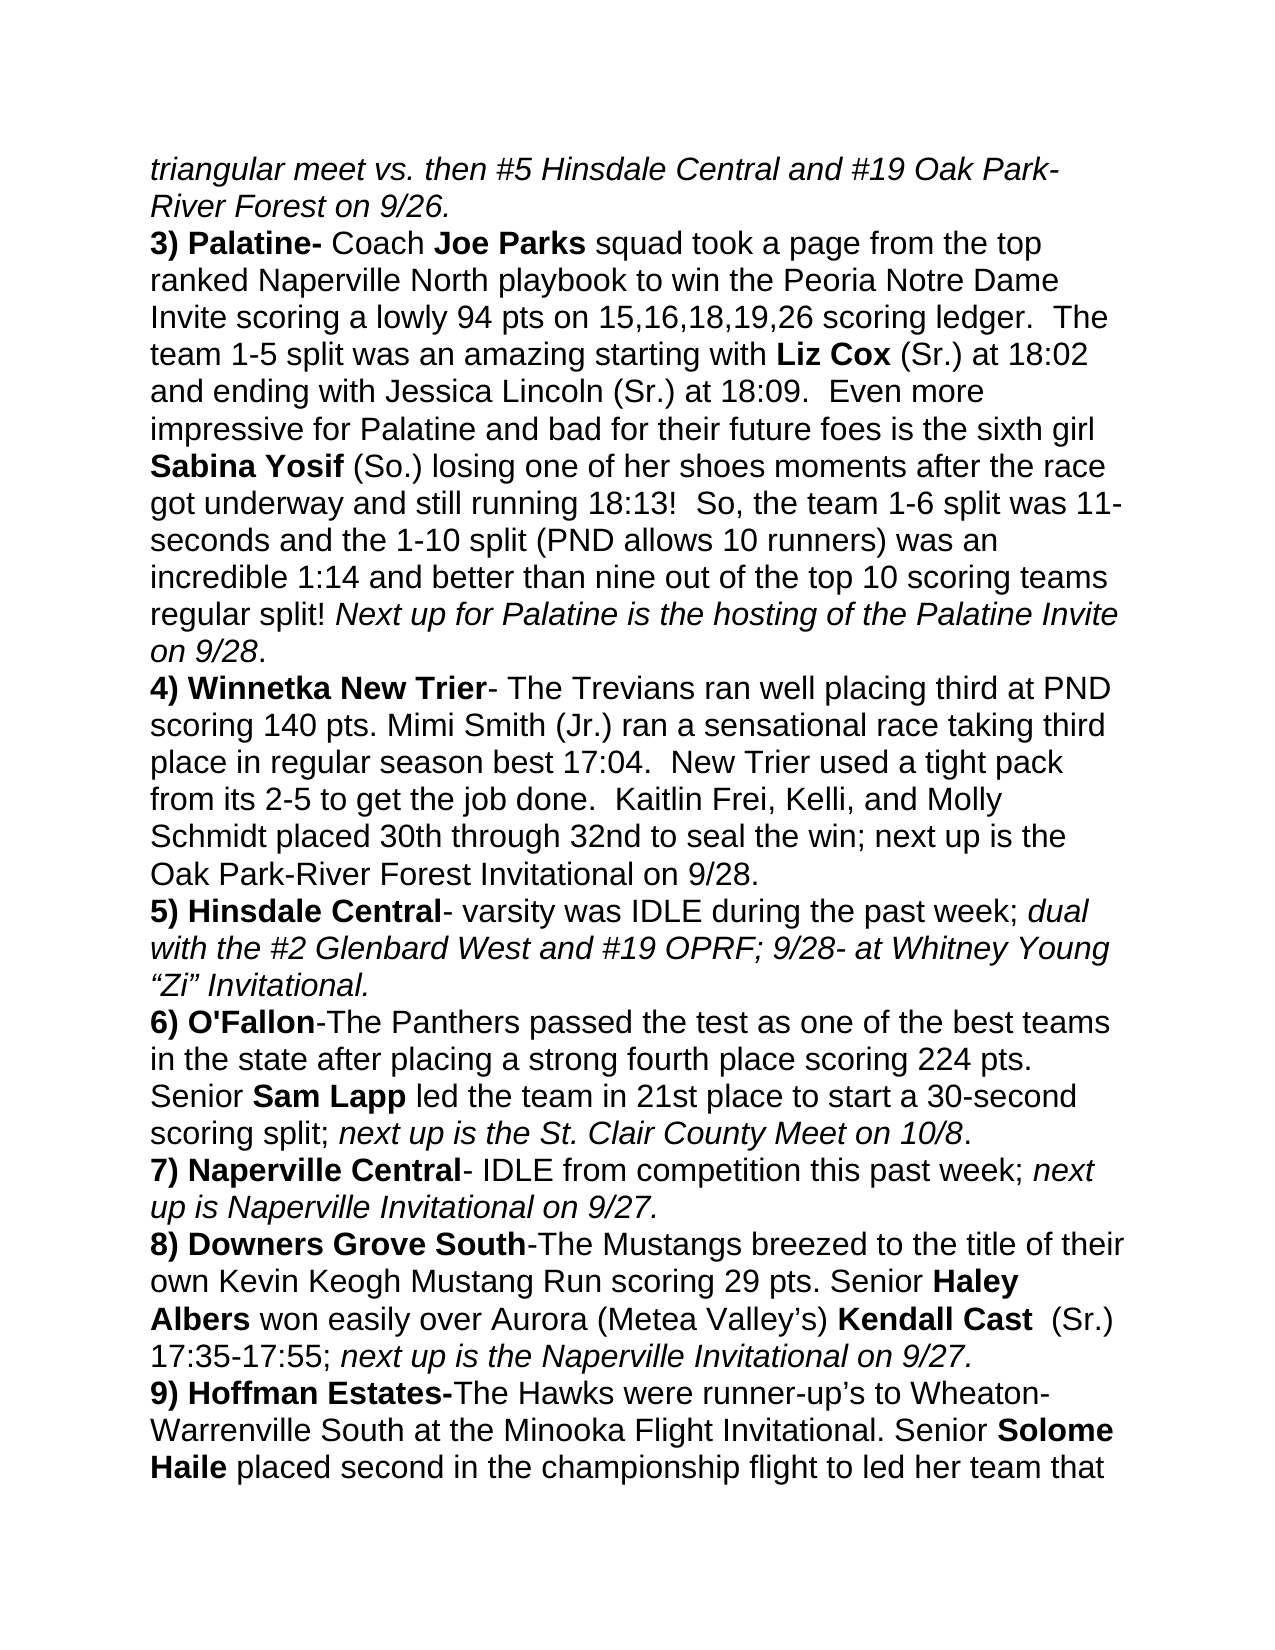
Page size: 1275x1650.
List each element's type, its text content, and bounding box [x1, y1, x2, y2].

text 6) O'Fallon-The Panthers passed the test as one of the best teams in the state after placing a strong fourth place scoring 224 pts. Senior Sam Lapp led the team in 21st place to start a 30-second scoring split; next up is the St. Clair County Meet on 10/8. [150, 1003, 1125, 1151]
text 8) Downers Grove South-The Mustangs breezed to the title of their own Kevin Keogh Mustang Run scoring 29 pts. Senior Haley Albers won easily over Aurora (Metea Valley’s) Kendall Cast (Sr.) 17:35-17:55; next up is the Naperville Invitational on 9/27. [150, 1225, 1125, 1374]
text 5) Hinsdale Central- varsity was IDLE during the past week; dual with the #2 Glenbard West and #19 OPRF; 9/28- at Whitney Young “Zi” Invitational. [150, 892, 1125, 1003]
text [150, 150, 1125, 224]
text 4) Winnetka New Trier- The Trevians ran well placing third at PND scoring 140 pts. Mimi Smith (Jr.) ran a sensational race taking third place in regular season best 17:04. New Trier used a tight pack from its 2-5 to get the job done. Kaitlin Frei, Kelli, and Molly Schmidt placed 30th through 32nd to seal the win; next up is the Oak Park-River Forest Invitational on 9/28. [150, 669, 1125, 892]
text 3) Palatine- Coach Joe Parks squad took a page from the top ranked Naperville North playbook to win the Peoria Notre Dame Invite scoring a lowly 94 pts on 15,16,18,19,26 scoring ledger. The team 1-5 split was an amazing starting with Liz Cox (Sr.) at 18:02 and ending with Jessica Lincoln (Sr.) at 18:09. Even more impressive for Palatine and bad for their future foes is the sixth girl Sabina Yosif (So.) losing one of her shoes moments after the race got underway and still running 18:13! So, the team 1-6 split was 11-seconds and the 1-10 split (PND allows 10 runners) was an incredible 1:14 and better than nine out of the top 10 scoring teams regular split! Next up for Palatine is the hosting of the Palatine Invite on 9/28. [150, 224, 1125, 669]
text 7) Naperville Central- IDLE from competition this past week; next up is Naperville Invitational on 9/27. [150, 1151, 1125, 1225]
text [150, 1374, 1125, 1485]
